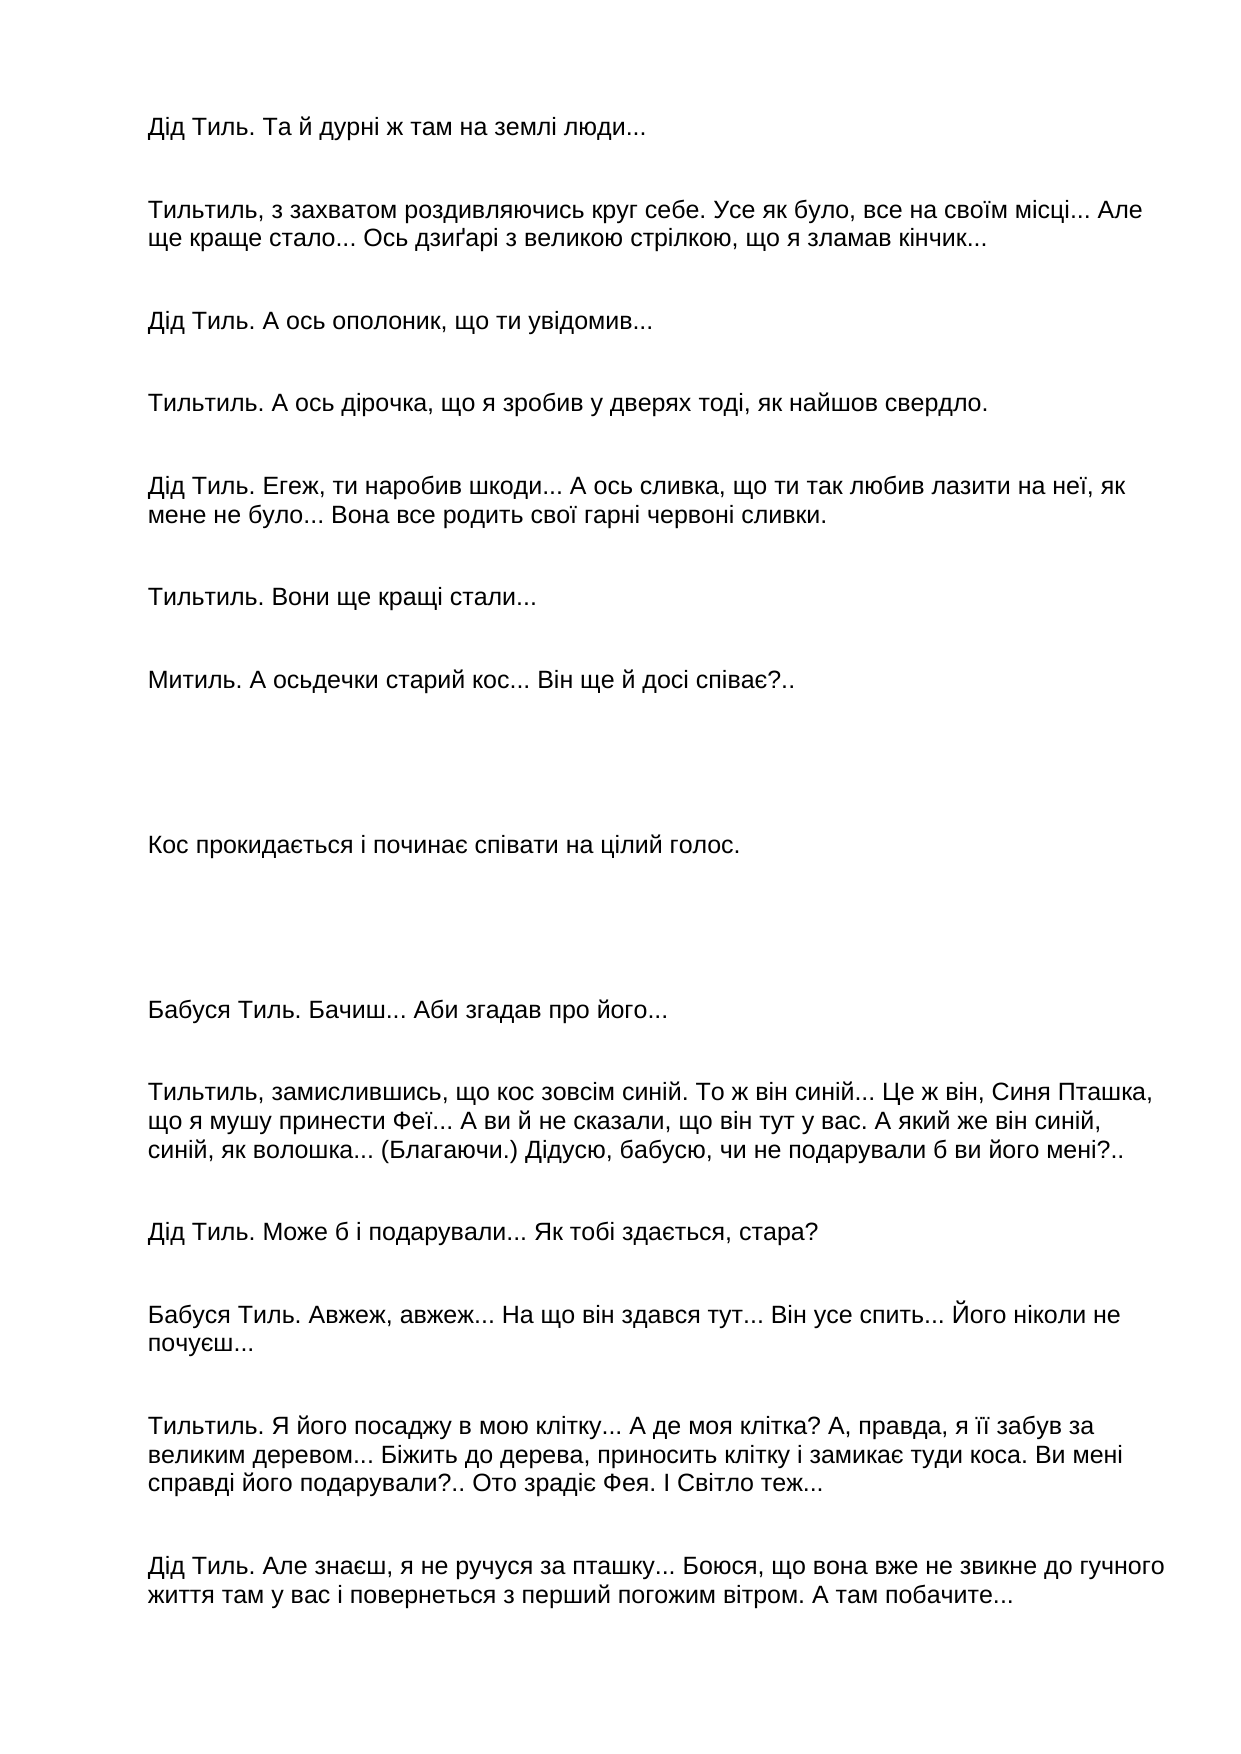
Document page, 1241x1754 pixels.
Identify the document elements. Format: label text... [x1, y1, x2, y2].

text Тильтиль. Я його посаджу в мою клітку... А де моя клітка? А, правда, я її забув за великим деревом... Біжить до дерева, приносить клітку і замикає туди коса. Ви мені справді його подарували?.. Ото зрадіє Фея. І Світло теж... [148, 1411, 1169, 1497]
text Бабуся Тиль. Авжеж, авжеж... На що він здався тут... Він усе спить... Його ніколи не почуєш... [148, 1299, 1169, 1357]
text Митиль. А осьдечки старий кос... Він ще й досі співає?.. [148, 664, 1169, 693]
text Кос прокидається і починає співати на цілий голос. [148, 829, 1169, 858]
text Тильтиль, замислившись, що кос зовсім синій. То ж він синій... Це ж він, Синя Пташка, що я мушу принести Феї... А ви й не сказали, що він тут у вас. А який же він синій, синій, як волошка... (Благаючи.) Дідусю, бабусю, чи не подарували б ви його мені?.. [148, 1077, 1169, 1163]
text Тильтиль. А ось дірочка, що я зробив у дверях тоді, як найшов свердло. [148, 388, 1169, 417]
text Тильтиль. Вони ще кращі стали... [148, 582, 1169, 611]
text Дід Тиль. Але знаєш, я не ручуся за пташку... Боюся, що вона вже не звикне до гучного життя там у вас і повернеться з перший погожим вітром. А там побачите... [148, 1551, 1169, 1608]
text Дід Тиль. Егеж, ти наробив шкоди... А ось сливка, що ти так любив лазити на неї, як мене не було... Вона все родить свої гарні червоні сливки. [148, 471, 1169, 528]
text Дід Тиль. Та й дурні ж там на землі люди... [148, 112, 1169, 141]
text Бабуся Тиль. Бачиш... Аби згадав про його... [148, 994, 1169, 1023]
text Тильтиль, з захватом роздивляючись круг себе. Усе як було, все на своїм місці... Але ще краще стало... Ось дзиґарі з великою стрілкою, що я зламав кінчик... [148, 194, 1169, 252]
text Дід Тиль. Може б і подарували... Як тобі здається, стара? [148, 1217, 1169, 1246]
text Дід Тиль. А ось ополоник, що ти увідомив... [148, 306, 1169, 334]
